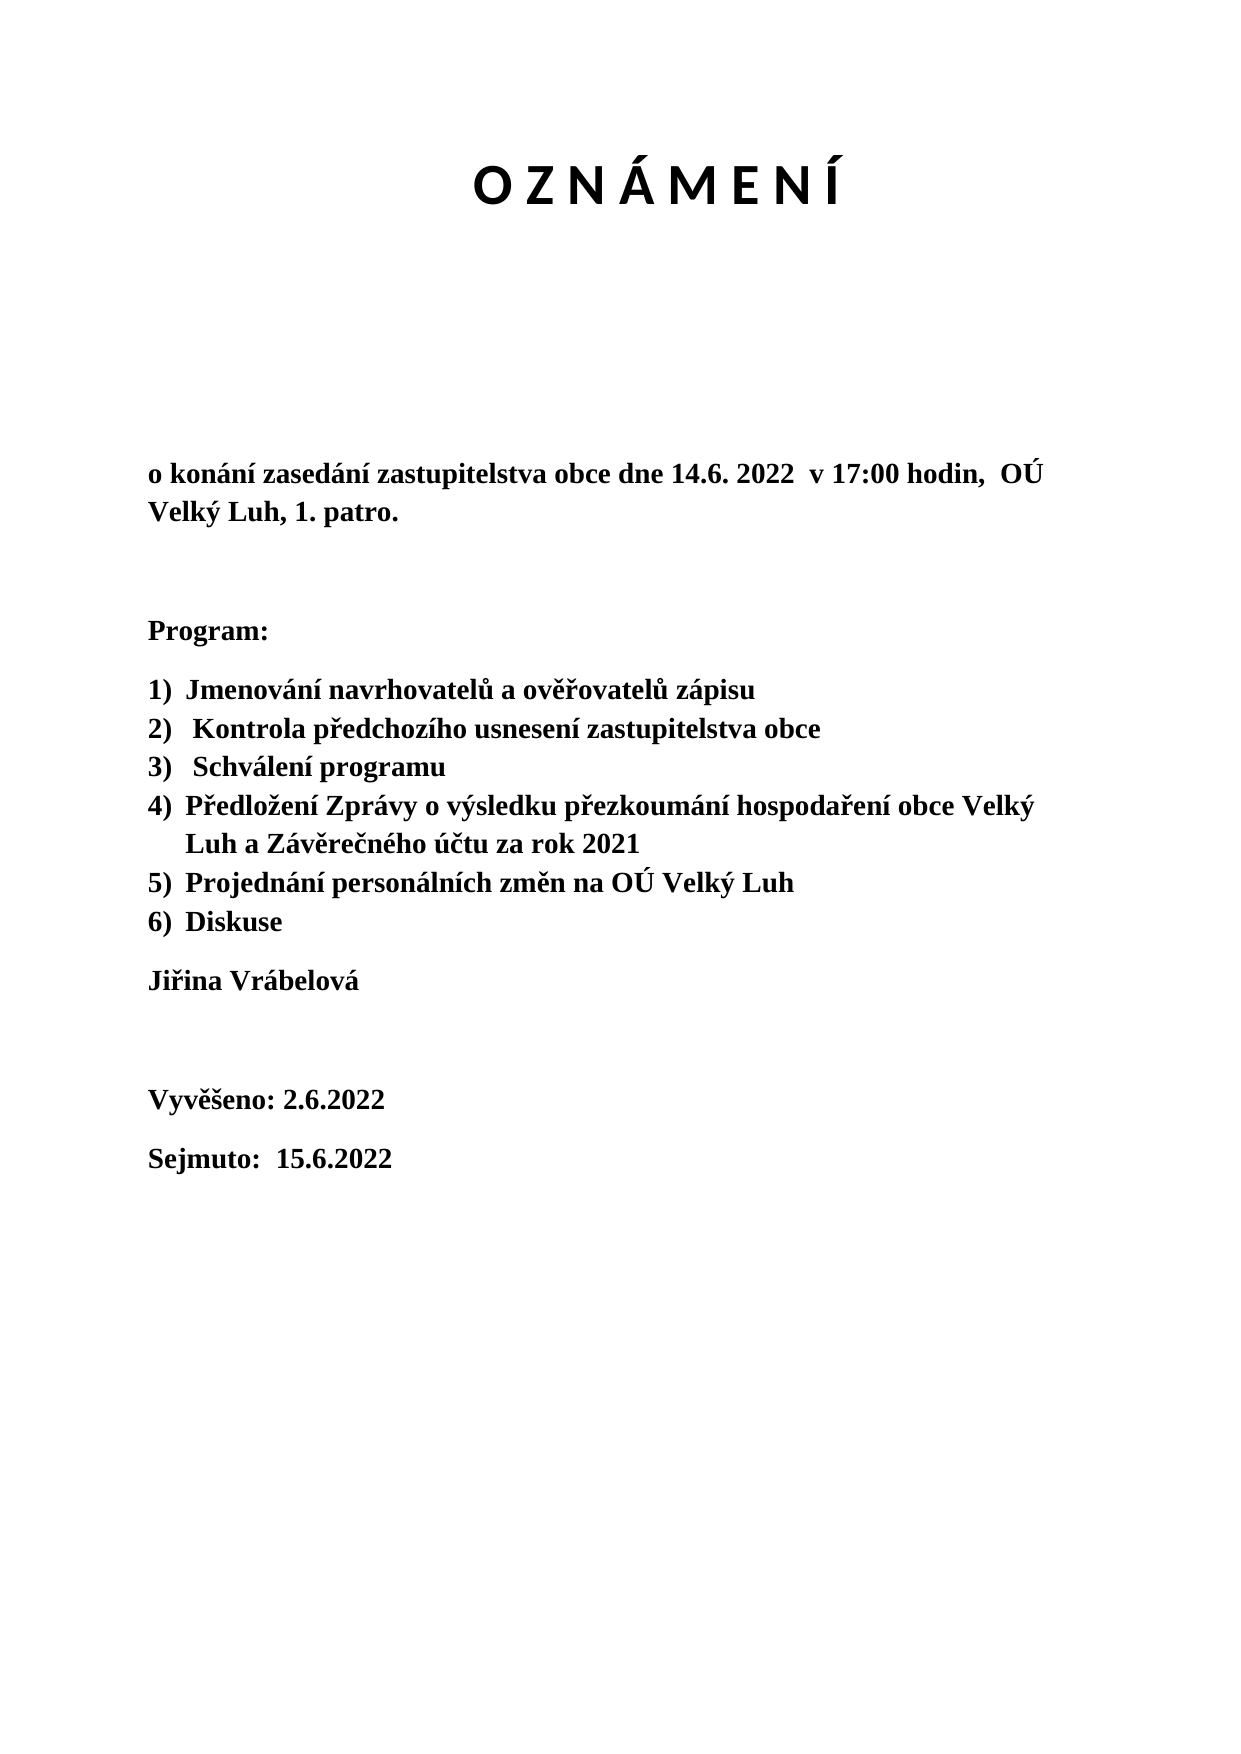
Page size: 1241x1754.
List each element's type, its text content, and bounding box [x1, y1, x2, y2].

text Jiřina Vrábelová [148, 963, 1093, 997]
text Program: [148, 613, 1093, 647]
text Vyvěšeno: 2.6.2022 [148, 1082, 1093, 1115]
list Kontrola předchozího usnesení zastupitelstva obce [148, 711, 1093, 744]
list Diskuse [148, 904, 1093, 937]
list Schválení programu [148, 749, 1093, 783]
list Jmenování navrhovatelů a ověřovatelů zápisu [148, 672, 1093, 706]
list Předložení Zprávy o výsledku přezkoumání hospodaření obce Velký Luh a Závěrečného účtu za rok 2021 [148, 788, 1093, 860]
text O Z N Á M E N Í [148, 148, 1093, 219]
text Sejmuto: 15.6.2022 [148, 1141, 1093, 1175]
list Projednání personálních změn na OÚ Velký Luh [148, 865, 1093, 899]
text o konání zasedání zastupitelstva obce dne 14.6. 2022 v 17:00 hodin, OÚ Velký Luh, 1. patro. [148, 456, 1093, 528]
